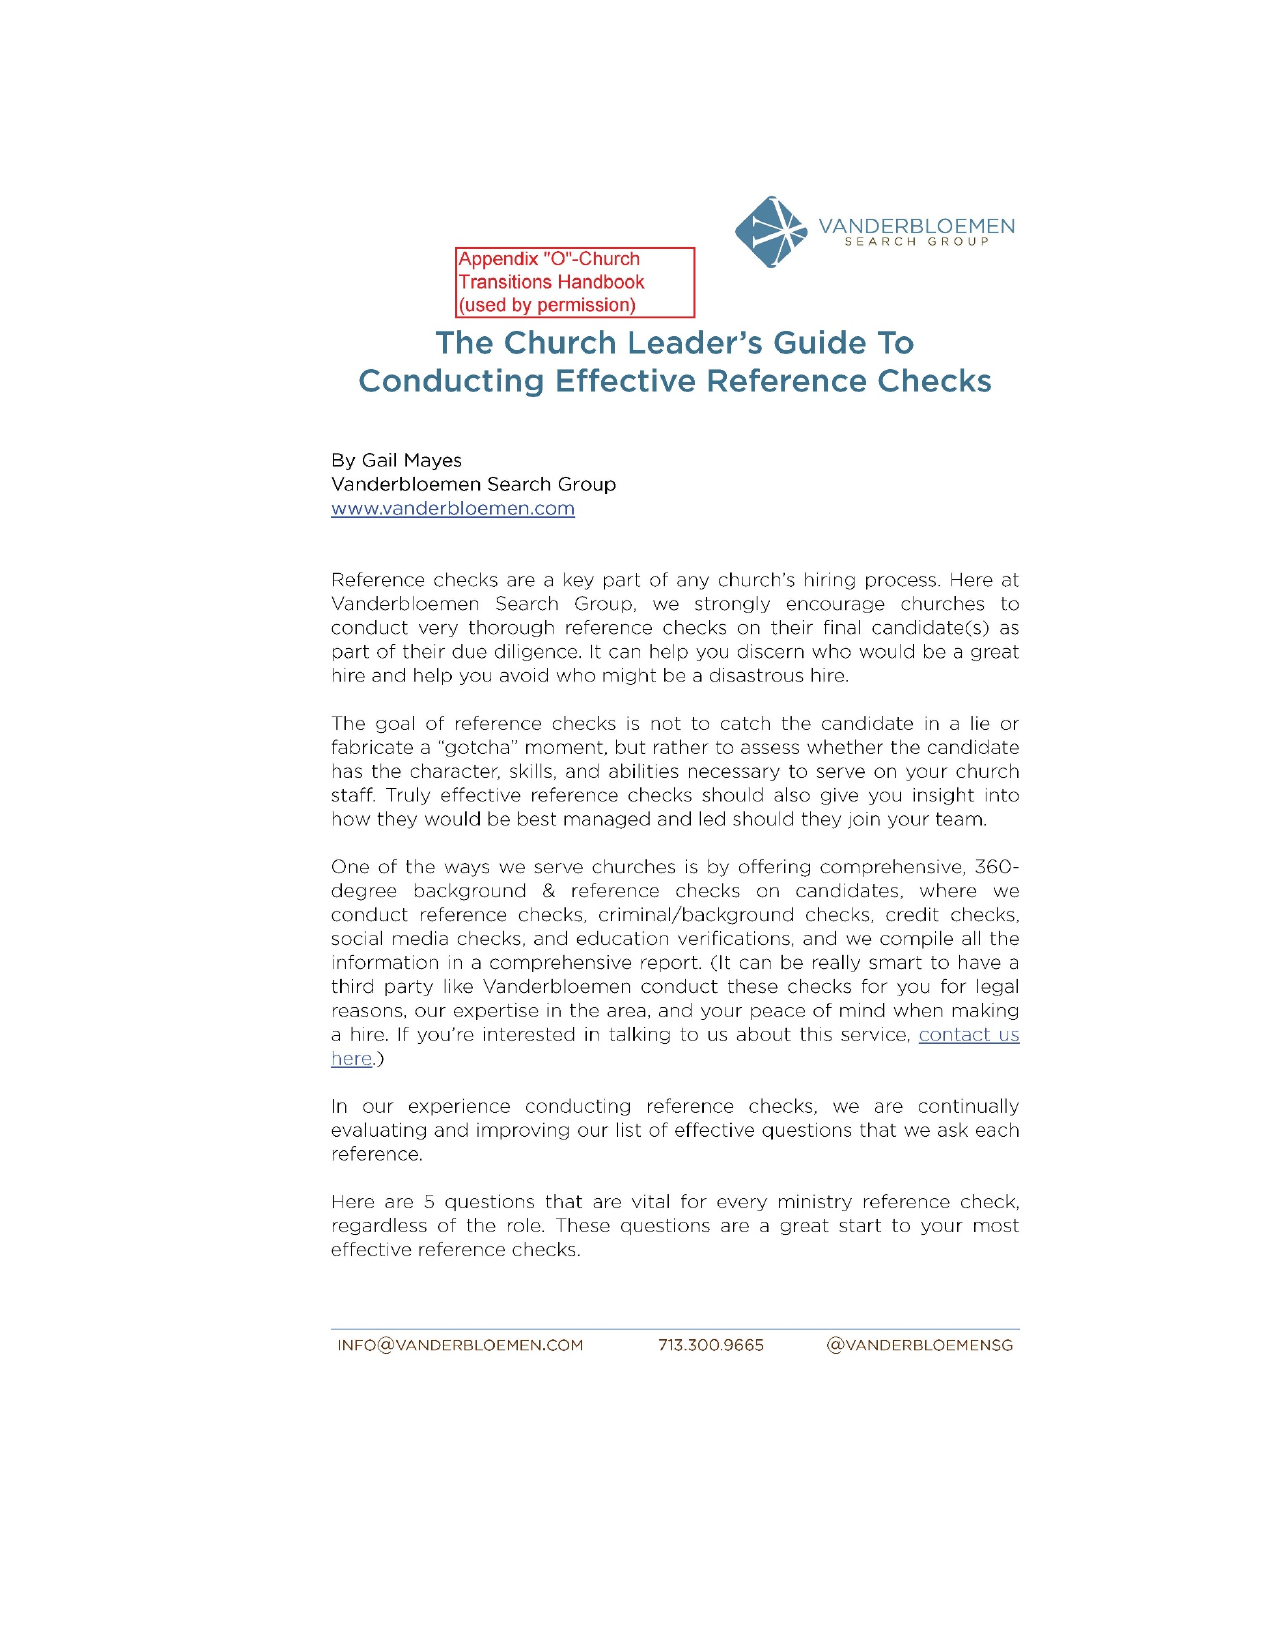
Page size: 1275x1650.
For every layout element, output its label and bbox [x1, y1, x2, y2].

picture [187, 150, 1163, 1412]
